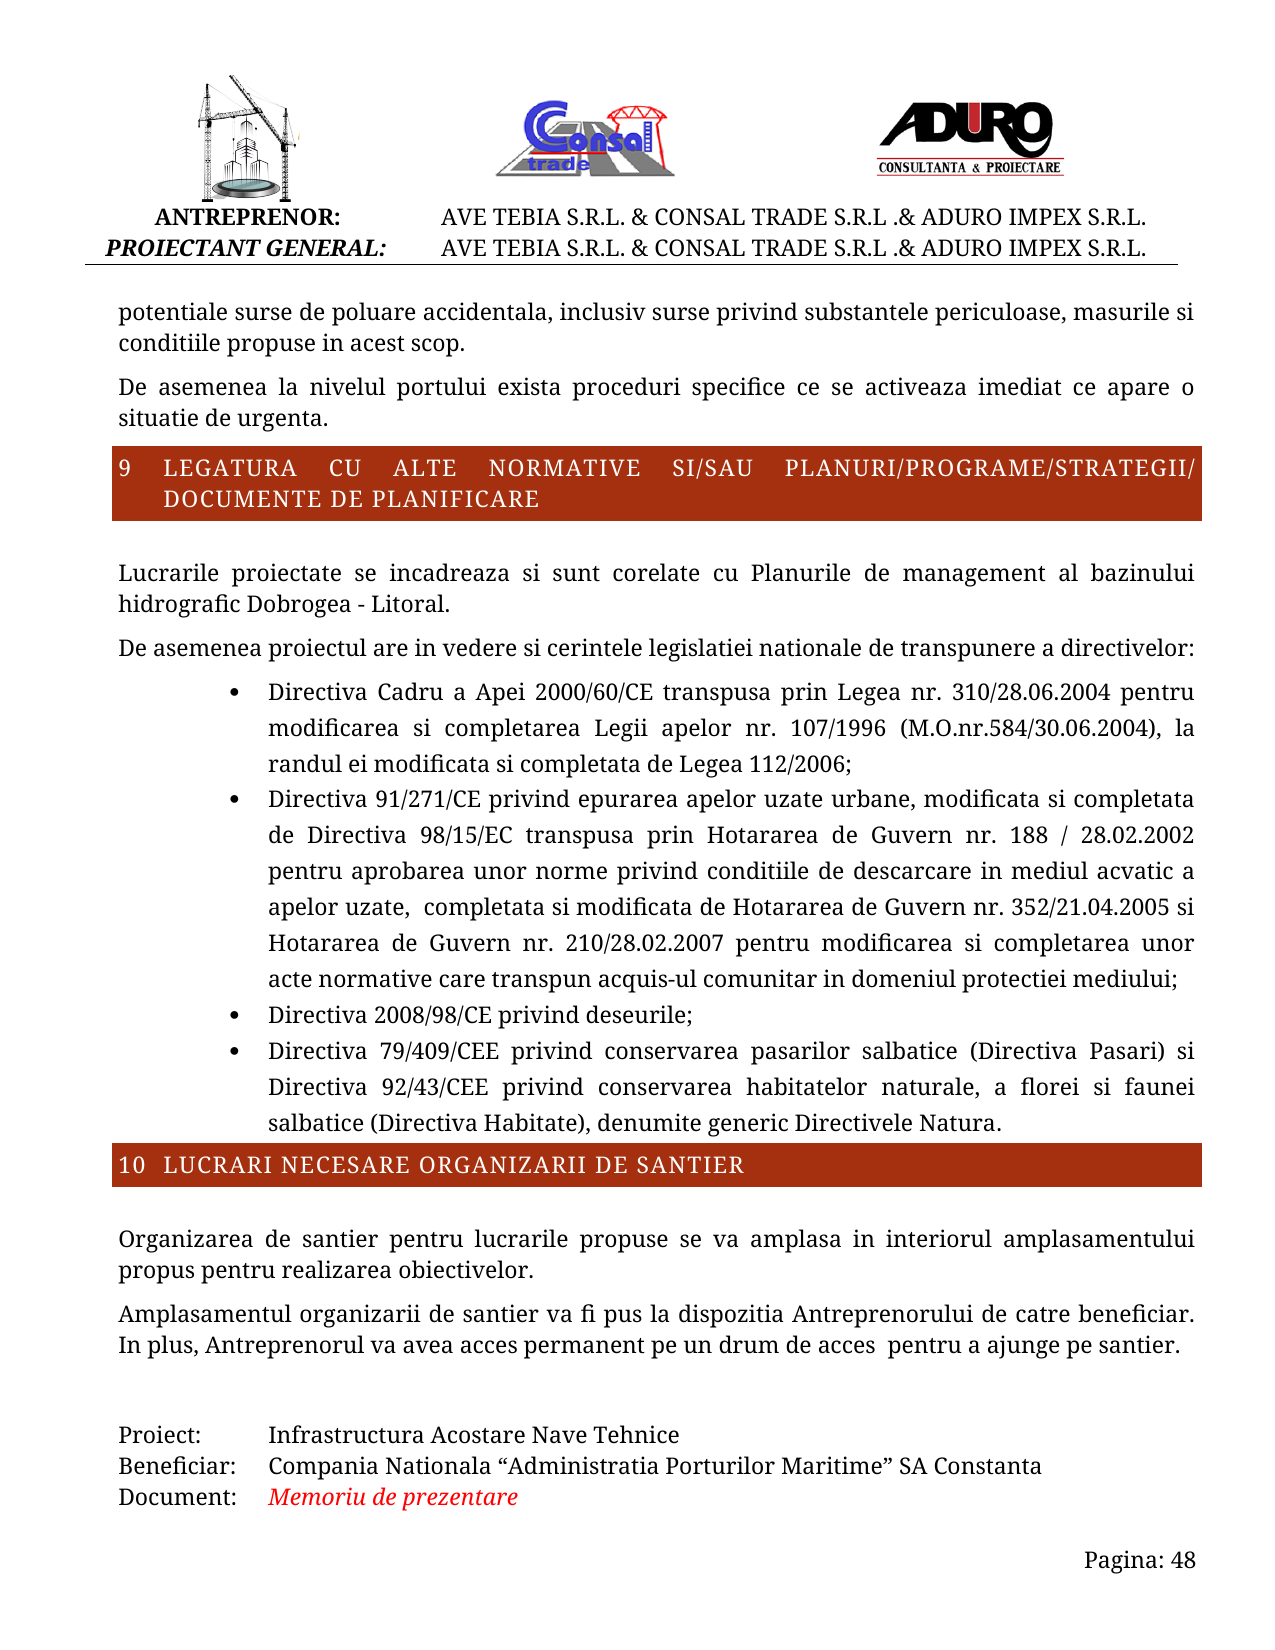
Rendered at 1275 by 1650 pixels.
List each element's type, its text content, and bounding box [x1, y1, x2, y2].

text Amplasamentul organizarii de santier va fi pus la dispozitia Antreprenorului de catre beneficiar. In plus, Antreprenorul va avea acces permanent pe un drum de acces pentru a ajunge pe santier. [118, 1297, 1196, 1360]
list Directiva 2008/98/CE privind deseurile; [230, 999, 1196, 1030]
subtitle lucrari necesare organizarii de santier [118, 1149, 1196, 1180]
text De asemenea proiectul are in vedere si cerintele legislatiei nationale de transpunere a directivelor: [118, 632, 1196, 663]
text De asemenea la nivelul portului exista proceduri specifice ce se activeaza imediat ce apare o situatie de urgenta. [118, 371, 1196, 433]
list Directiva 79/409/CEE privind conservarea pasarilor salbatice (Directiva Pasari) si Directiva 92/43/CEE privind conservarea habitatelor naturale, a florei si faunei salbatice (Directiva Habitate), denumite generic Directivele Natura. [230, 1035, 1196, 1138]
text Organizarea de santier pentru lucrarile propuse se va amplasa in interiorul amplasamentului propus pentru realizarea obiectivelor. [118, 1222, 1196, 1285]
picture [489, 92, 686, 184]
picture [195, 75, 300, 202]
picture [875, 97, 1068, 179]
list Directiva 91/271/CE privind epurarea apelor uzate urbane, modificata si completata de Directiva 98/15/EC transpusa prin Hotararea de Guvern nr. 188 / 28.02.2002 pentru aprobarea unor norme privind conditiile de descarcare in mediul acvatic a apelor uzate, completata si modificata de Hotararea de Guvern nr. 352/21.04.2005 si Hotararea de Guvern nr. 210/28.02.2007 pentru modificarea si completarea unor acte normative care transpun acquis-ul comunitar in domeniul protectiei mediului; [230, 783, 1196, 994]
text Lucrarile proiectate se incadreaza si sunt corelate cu Planurile de management al bazinului hidrografic Dobrogea - Litoral. [118, 557, 1196, 619]
subtitle legatura cu alte normative si/sau planuri/programe/strategii/ documente de planificare [118, 452, 1196, 515]
list Directiva Cadru a Apei 2000/60/CE transpusa prin Legea nr. 310/28.06.2004 pentru modificarea si completarea Legii apelor nr. 107/1996 (M.O.nr.584/30.06.2004), la randul ei modificata si completata de Legea 112/2006; [230, 676, 1196, 779]
